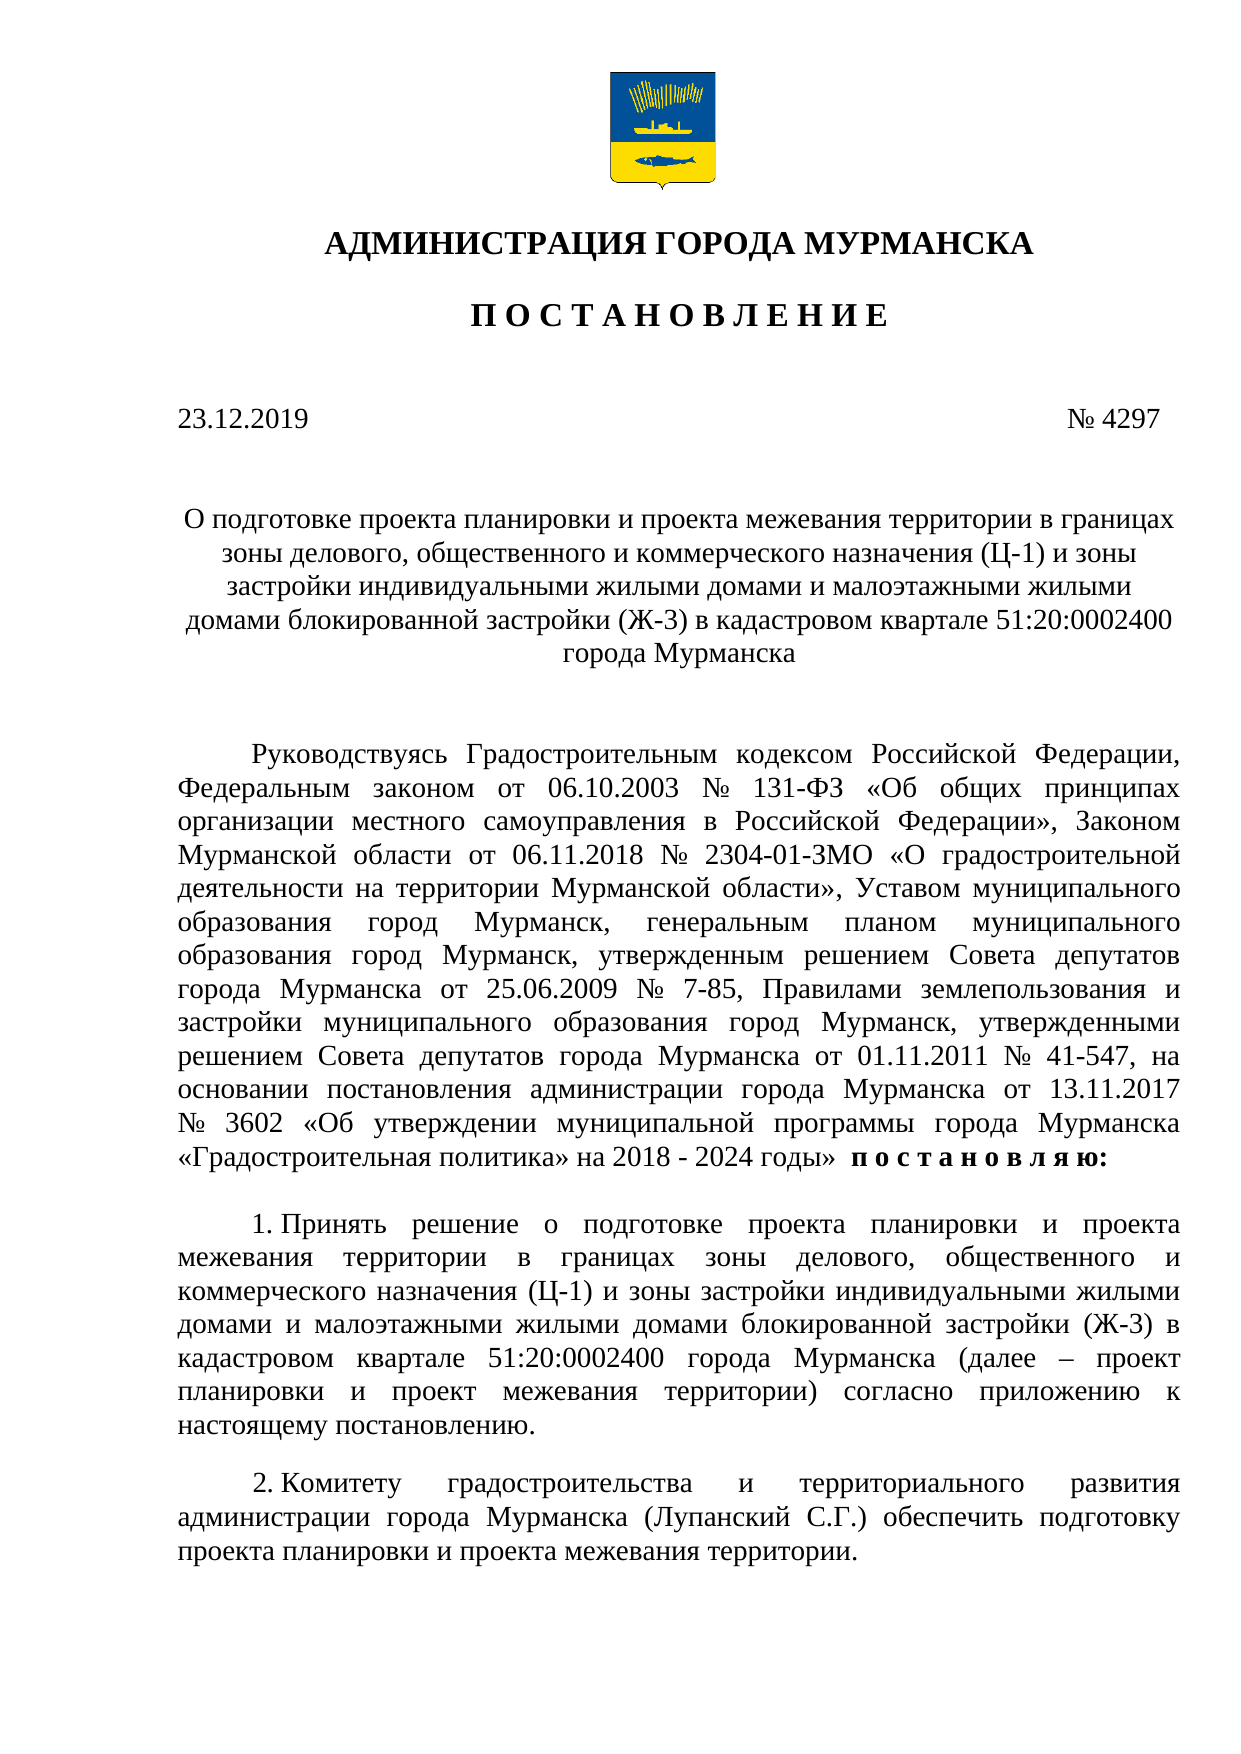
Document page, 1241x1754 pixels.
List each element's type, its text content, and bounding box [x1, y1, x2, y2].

text Руководствуясь Градостроительным кодексом Российской Федерации, Федеральным законом от 06.10.2003 № 131-ФЗ «Об общих принципах организации местного самоуправления в Российской Федерации», Законом Мурманской области от 06.11.2018 № 2304-01-ЗМО «О градостроительной деятельности на территории Мурманской области», Уставом муниципального образования город Мурманск, генеральным планом муниципального образования город Мурманск, утвержденным решением Совета депутатов города Мурманска от 25.06.2009 № 7-85, Правилами землепользования и застройки муниципального образования город Мурманск, утвержденными решением Совета депутатов города Мурманска от 01.11.2011 № 41-547, на основании постановления администрации города Мурманска от 13.11.2017 № 3602 «Об утверждении муниципальной программы города Мурманска «Градостроительная политика» на 2018 - 2024 годы» п о с т а н о в л я ю: [177, 736, 1181, 1172]
text 2. Комитету градостроительства и территориального развития администрации города Мурманска (Лупанский С.Г.) обеспечить подготовку проекта планировки и проекта межевания территории. [177, 1466, 1181, 1566]
text П О С Т А Н О В Л Е Н И Е [177, 295, 1181, 334]
picture [610, 72, 716, 190]
text АДМИНИСТРАЦИЯ ГОРОДА МУРМАНСКА [177, 223, 1181, 262]
text 1. Принять решение о подготовке проекта планировки и проекта межевания территории в границах зоны делового, общественного и коммерческого назначения (Ц-1) и зоны застройки индивидуальными жилыми домами и малоэтажными жилыми домами блокированной застройки (Ж-3) в кадастровом квартале 51:20:0002400 города Мурманска (далее – проект планировки и проект межевания территории) согласно приложению к настоящему постановлению. [177, 1206, 1181, 1441]
text 23.12.2019 № 4297 [177, 401, 1181, 434]
